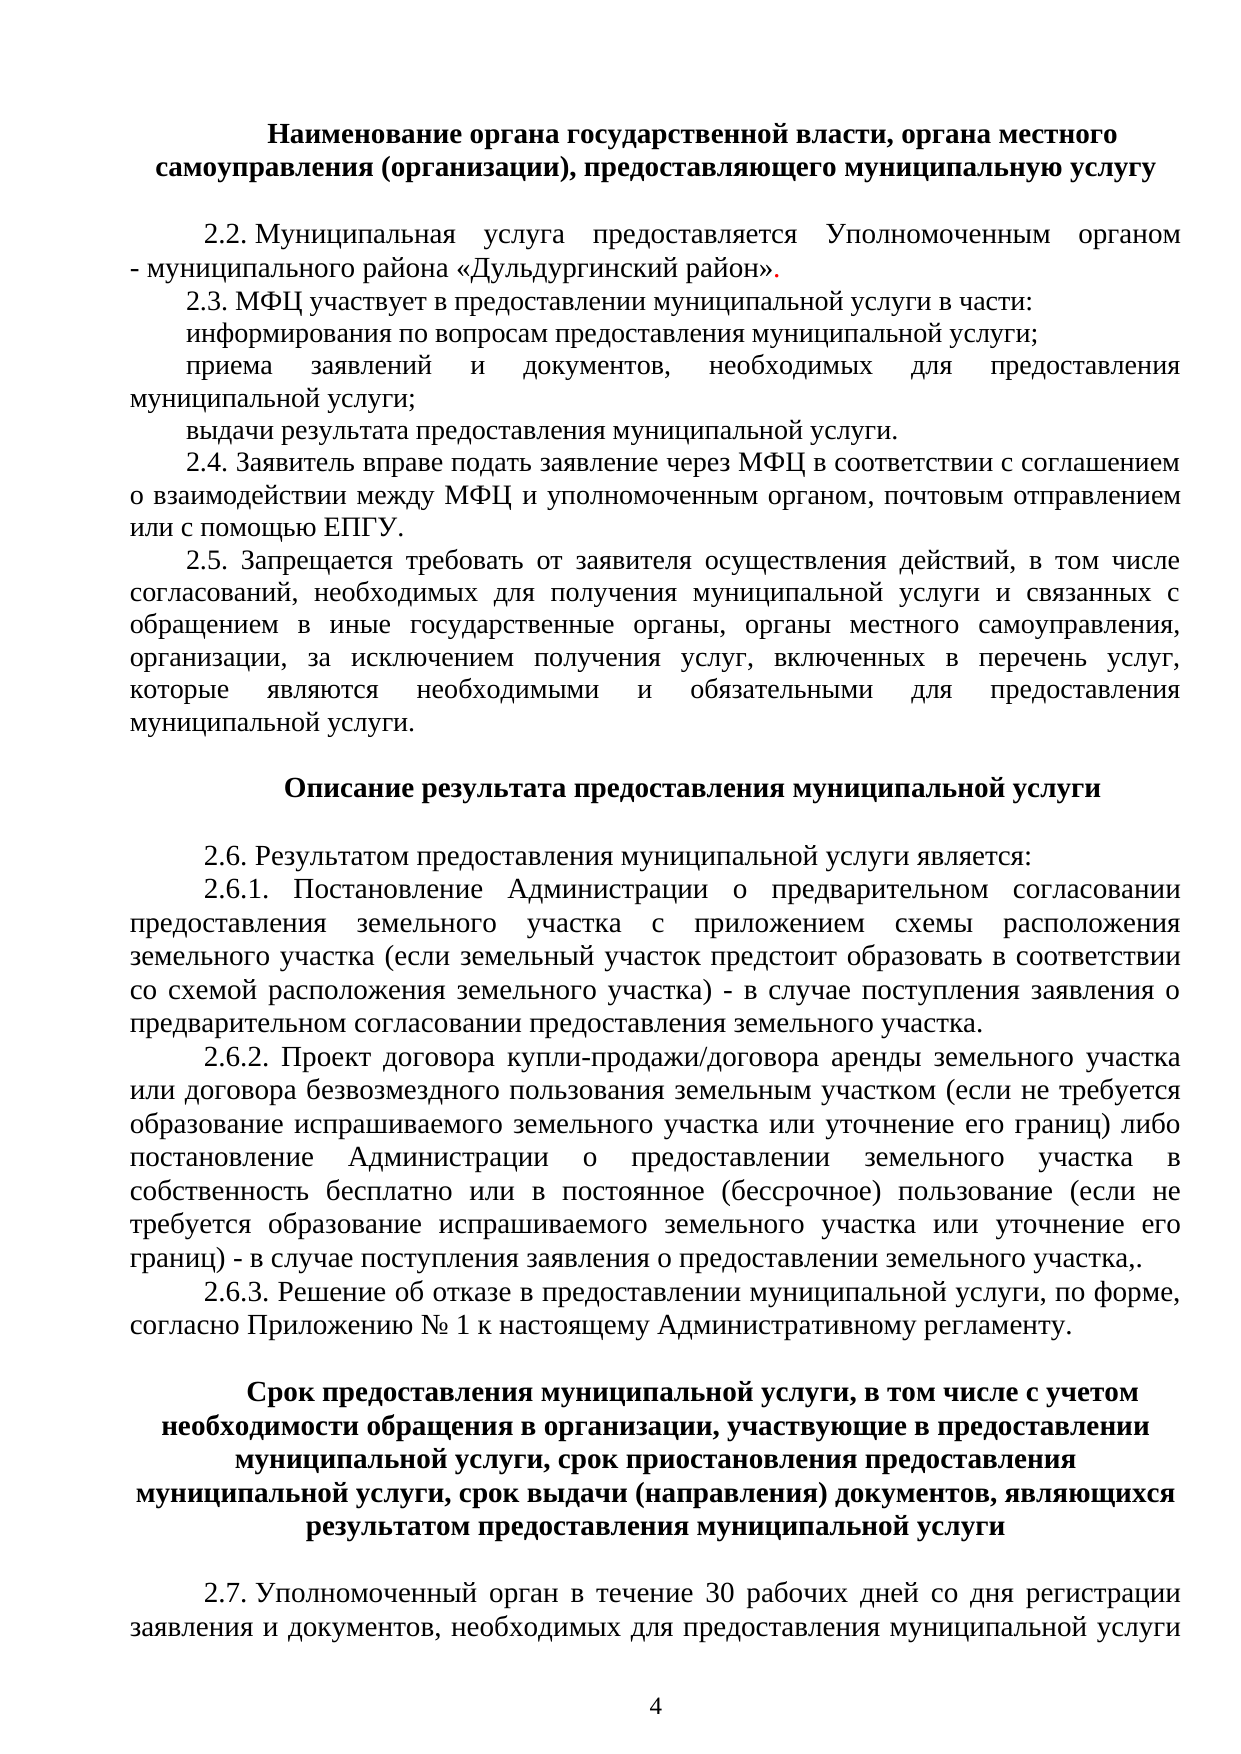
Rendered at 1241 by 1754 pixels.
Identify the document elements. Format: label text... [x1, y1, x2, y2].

text Описание результата предоставления муниципальной услуги [129, 771, 1182, 804]
text 2.6.1. Постановление Администрации о предварительном согласовании предоставления земельного участка с приложением схемы расположения земельного участка (если земельный участок предстоит образовать в соответствии со схемой расположения земельного участка) - в случае поступления заявления о предварительном согласовании предоставления земельного участка. [129, 871, 1182, 1039]
text приема заявлений и документов, необходимых для предоставления муниципальной услуги; [129, 348, 1182, 413]
text 2.6.2. Проект договора купли-продажи/договора аренды земельного участка или договора безвозмездного пользования земельным участком (если не требуется образование испрашиваемого земельного участка или уточнение его границ) либо постановление Администрации о предоставлении земельного участка в собственность бесплатно или в постоянное (бессрочное) пользование (если не требуется образование испрашиваемого земельного участка или уточнение его границ) - в случае поступления заявления о предоставлении земельного участка,. [129, 1039, 1182, 1274]
text Наименование органа государственной власти, органа местного самоуправления (организации), предоставляющего муниципальную услугу [129, 116, 1182, 183]
text 2.4. Заявитель вправе подать заявление через МФЦ в соответствии с соглашением о взаимодействии между МФЦ и уполномоченным органом, почтовым отправлением или с помощью ЕПГУ. [129, 446, 1182, 543]
text 2.2. Муниципальная услуга предоставляется Уполномоченным органом - муниципального района «Дульдургинский район». [129, 216, 1182, 283]
text 2.6.3. Решение об отказе в предоставлении муниципальной услуги, по форме, согласно Приложению № 1 к настоящему Административному регламенту. [129, 1274, 1182, 1341]
text 2.5. Запрещается требовать от заявителя осуществления действий, в том числе согласований, необходимых для получения муниципальной услуги и связанных с обращением в иные государственные органы, органы местного самоуправления, организации, за исключением получения услуг, включенных в перечень услуг, которые являются необходимыми и обязательными для предоставления муниципальной услуги. [129, 543, 1182, 737]
text Срок предоставления муниципальной услуги, в том числе с учетом необходимости обращения в организации, участвующие в предоставлении муниципальной услуги, срок приостановления предоставления муниципальной услуги, срок выдачи (направления) документов, являющихся результатом предоставления муниципальной услуги [129, 1374, 1182, 1542]
text 2.6. Результатом предоставления муниципальной услуги является: [129, 838, 1182, 871]
text 2.3. МФЦ участвует в предоставлении муниципальной услуги в части: [129, 283, 1182, 316]
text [129, 1576, 1182, 1643]
text выдачи результата предоставления муниципальной услуги. [129, 413, 1182, 446]
text информирования по вопросам предоставления муниципальной услуги; [129, 316, 1182, 348]
